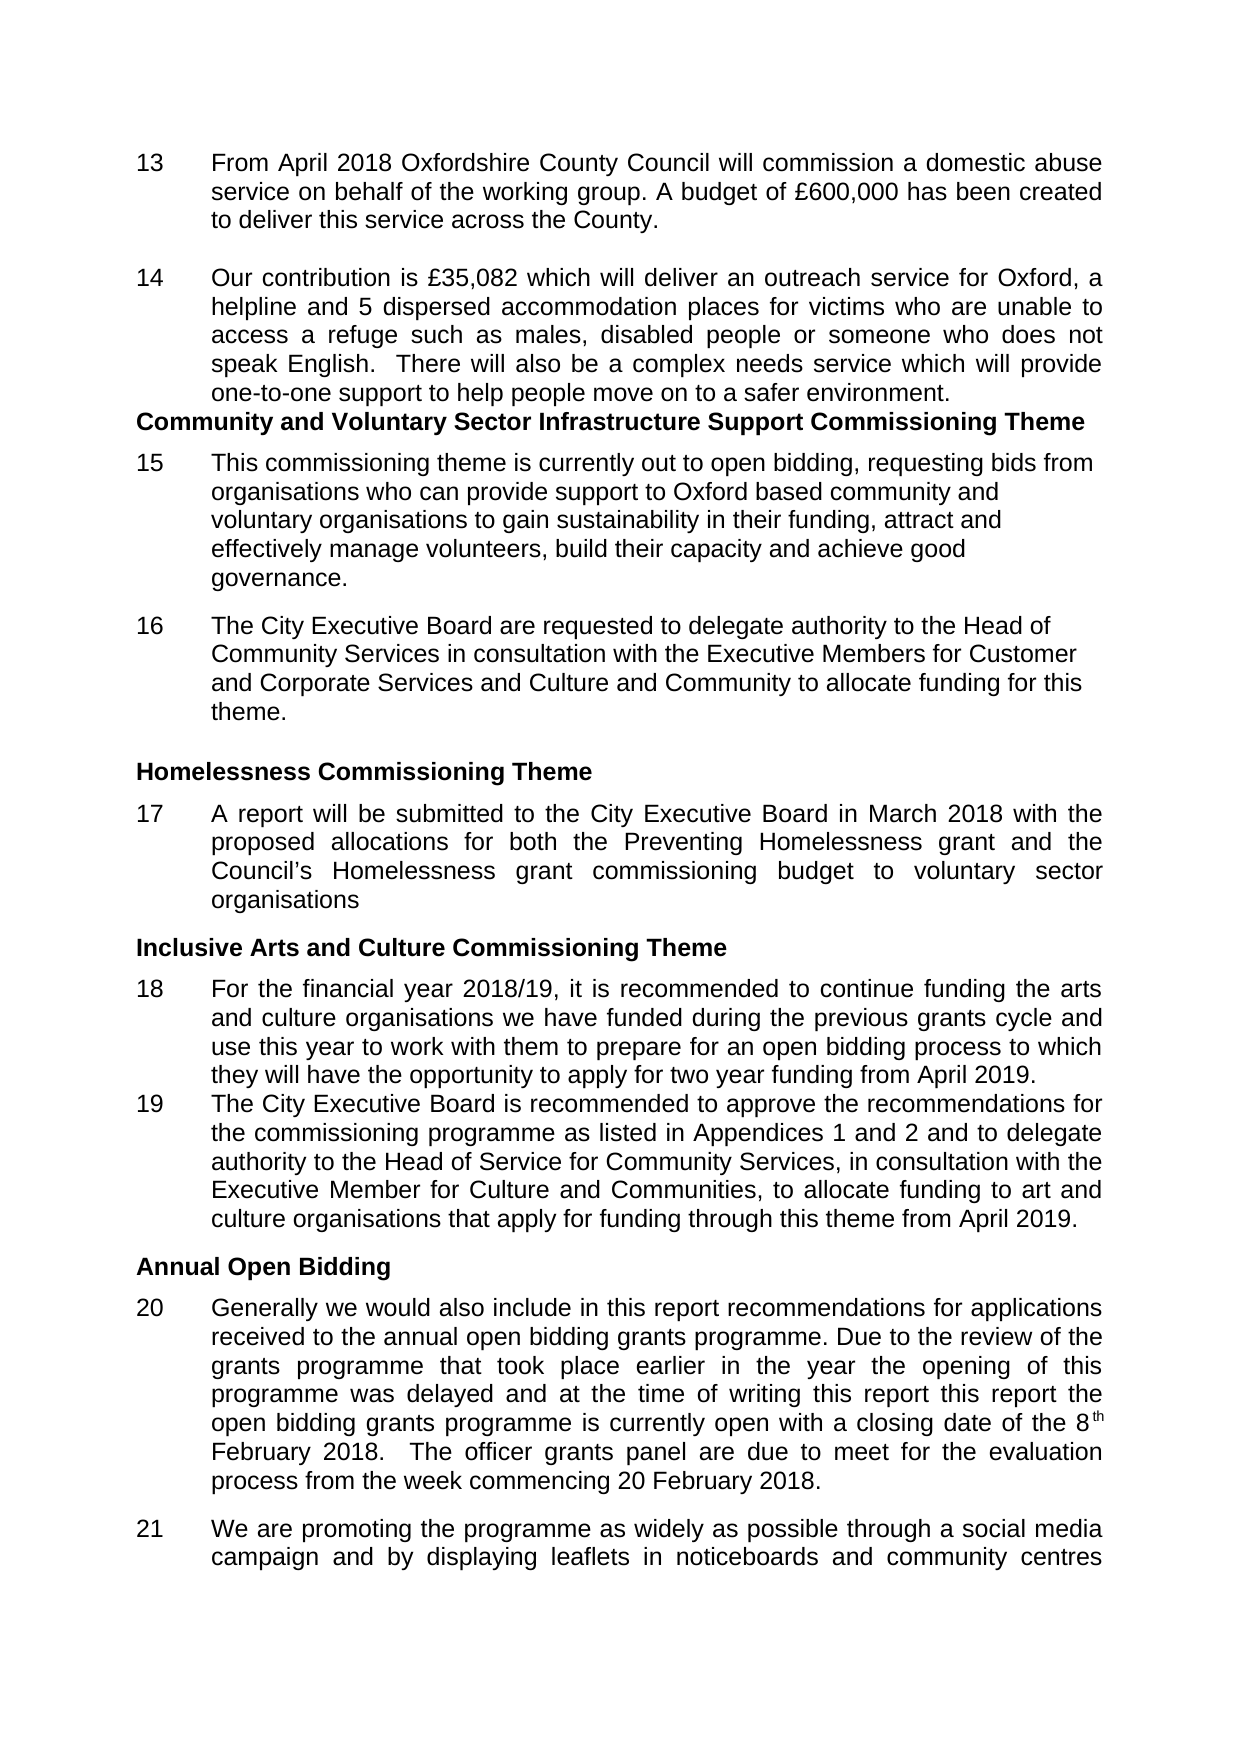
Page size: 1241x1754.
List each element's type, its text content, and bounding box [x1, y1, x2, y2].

text Inclusive Arts and Culture Commissioning Theme [136, 933, 1104, 961]
text Homelessness Commissioning Theme [136, 757, 1104, 786]
text 13 From April 2018 Oxfordshire County Council will commission a domestic abuse service on behalf of the working group. A budget of £600,000 has been created to deliver this service across the County. [136, 148, 1104, 234]
text 18 For the financial year 2018/19, it is recommended to continue funding the arts and culture organisations we have funded during the previous grants cycle and use this year to work with them to prepare for an open bidding process to which they will have the opportunity to apply for two year funding from April 2019. [136, 974, 1104, 1089]
text 15 This commissioning theme is currently out to open bidding, requesting bids from organisations who can provide support to Oxford based community and voluntary organisations to gain sustainability in their funding, attract and effectively manage volunteers, build their capacity and achieve good governance. [136, 448, 1104, 591]
text 19 The City Executive Board is recommended to approve the recommendations for the commissioning programme as listed in Appendices 1 and 2 and to delegate authority to the Head of Service for Community Services, in consultation with the Executive Member for Culture and Communities, to allocate funding to art and culture organisations that apply for funding through this theme from April 2019. [136, 1089, 1104, 1233]
text Annual Open Bidding [136, 1252, 1104, 1281]
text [136, 1513, 1104, 1571]
text Community and Voluntary Sector Infrastructure Support Commissioning Theme [136, 406, 1104, 435]
text 16 The City Executive Board are requested to delegate authority to the Head of Community Services in consultation with the Executive Members for Customer and Corporate Services and Culture and Community to allocate funding for this theme. [136, 611, 1104, 726]
text 17 A report will be submitted to the City Executive Board in March 2018 with the proposed allocations for both the Preventing Homelessness grant and the Council’s Homelessness grant commissioning budget to voluntary sector organisations [136, 798, 1104, 913]
text 14 Our contribution is £35,082 which will deliver an outreach service for Oxford, a helpline and 5 dispersed accommodation places for victims who are unable to access a refuge such as males, disabled people or someone who does not speak English. There will also be a complex needs service which will provide one-to-one support to help people move on to a safer environment. [136, 263, 1104, 406]
text 20 Generally we would also include in this report recommendations for applications received to the annual open bidding grants programme. Due to the review of the grants programme that took place earlier in the year the opening of this programme was delayed and at the time of writing this report this report the open bidding grants programme is currently open with a closing date of the 8th February 2018. The officer grants panel are due to meet for the evaluation process from the week commencing 20 February 2018. [136, 1293, 1104, 1494]
